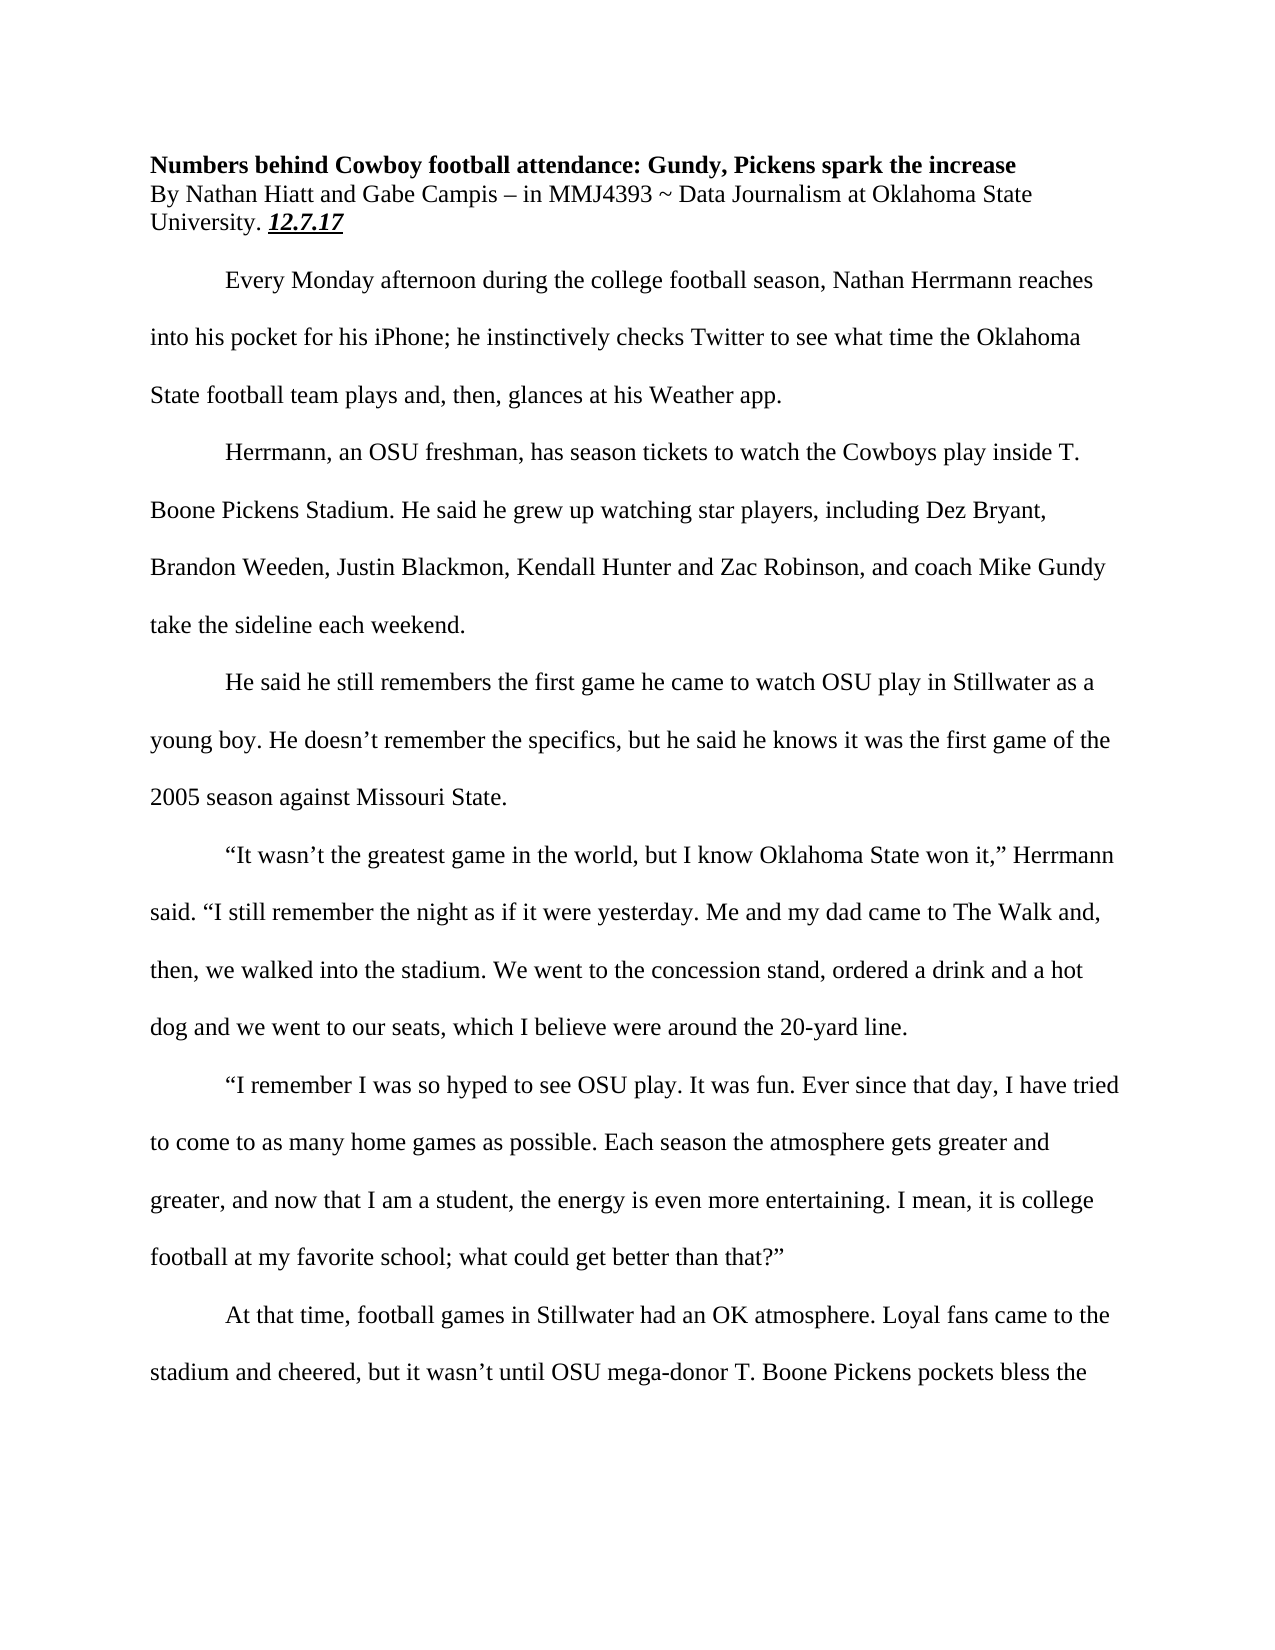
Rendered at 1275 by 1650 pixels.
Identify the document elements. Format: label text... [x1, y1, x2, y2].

text Herrmann, an OSU freshman, has season tickets to watch the Cowboys play inside T. Boone Pickens Stadium. He said he grew up watching star players, including Dez Bryant, Brandon Weeden, Justin Blackmon, Kendall Hunter and Zac Robinson, and coach Mike Gundy take the sideline each weekend. [150, 437, 1125, 639]
text He said he still remembers the first game he came to watch OSU play in Stillwater as a young boy. He doesn’t remember the specifics, but he said he knows it was the first game of the 2005 season against Missouri State. [150, 667, 1125, 811]
text “I remember I was so hyped to see OSU play. It was fun. Ever since that day, I have tried to come to as many home games as possible. Each season the atmosphere gets greater and greater, and now that I am a student, the energy is even more entertaining. I mean, it is college football at my favorite school; what could get better than that?” [150, 1070, 1125, 1271]
text By Nathan Hiatt and Gabe Campis – in MMJ4393 ~ Data Journalism at Oklahoma State University. 12.7.17 [150, 179, 1125, 236]
text Numbers behind Cowboy football attendance: Gundy, Pickens spark the increase [150, 150, 1125, 179]
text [150, 1300, 1125, 1386]
text Every Monday afternoon during the college football season, Nathan Herrmann reaches into his pocket for his iPhone; he instinctively checks Twitter to see what time the Oklahoma State football team plays and, then, glances at his Weather app. [150, 265, 1125, 409]
text “It wasn’t the greatest game in the world, but I know Oklahoma State won it,” Herrmann said. “I still remember the night as if it were yesterday. Me and my dad came to The Walk and, then, we walked into the stadium. We went to the concession stand, ordered a drink and a hot dog and we went to our seats, which I believe were around the 20-yard line. [150, 840, 1125, 1041]
